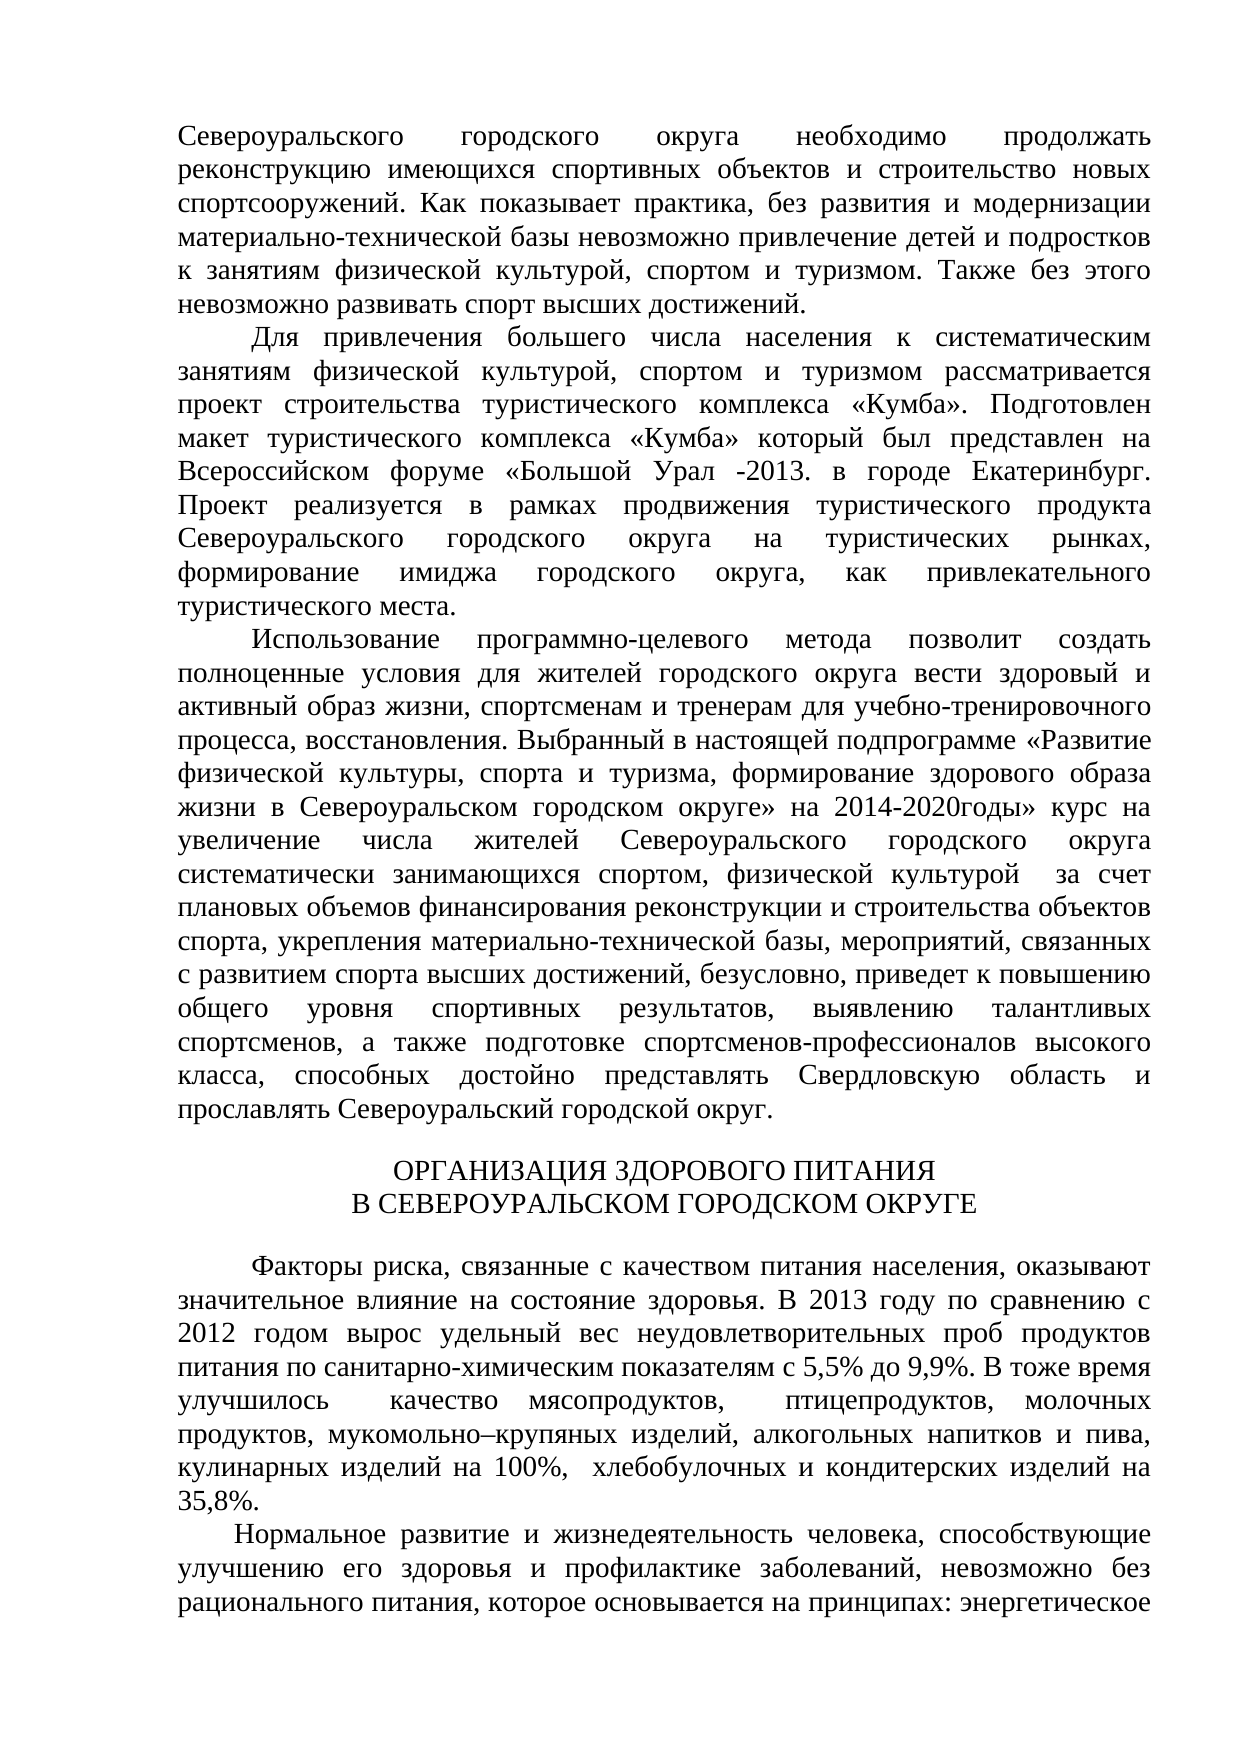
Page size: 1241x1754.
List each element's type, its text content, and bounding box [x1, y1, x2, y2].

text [177, 118, 1152, 319]
text Для привлечения большего числа населения к систематическим занятиям физической культурой, спортом и туризмом рассматривается проект строительства туристического комплекса «Кумба». Подготовлен макет туристического комплекса «Кумба» который был представлен на Всероссийском форуме «Большой Урал -2013. в городе Екатеринбург. Проект реализуется в рамках продвижения туристического продукта Североуральского городского округа на туристических рынках, формирование имиджа городского округа, как привлекательного туристического места. [177, 319, 1152, 621]
text Использование программно-целевого метода позволит создать полноценные условия для жителей городского округа вести здоровый и активный образ жизни, спортсменам и тренерам для учебно-тренировочного процесса, восстановления. Выбранный в настоящей подпрограмме «Развитие физической культуры, спорта и туризма, формирование здорового образа жизни в Североуральском городском округе» на 2014-2020годы» курс на увеличение числа жителей Североуральского городского округа систематически занимающихся спортом, физической культурой за счет плановых объемов финансирования реконструкции и строительства объектов спорта, укрепления материально-технической базы, мероприятий, связанных с развитием спорта высших достижений, безусловно, приведет к повышению общего уровня спортивных результатов, выявлению талантливых спортсменов, а также подготовке спортсменов-профессионалов высокого класса, способных достойно представлять Свердловскую область и прославлять Североуральский городской округ. [177, 621, 1152, 1124]
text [177, 1517, 1152, 1617]
text ОРГАНИЗАЦИЯ ЗДОРОВОГО ПИТАНИЯ [177, 1153, 1152, 1187]
text В СЕВЕРОУРАЛЬСКОМ ГОРОДСКОМ ОКРУГЕ [177, 1187, 1152, 1220]
text Факторы риска, связанные с качеством питания населения, оказывают значительное влияние на состояние здоровья. В 2013 году по сравнению с 2012 годом вырос удельный вес неудовлетворительных проб продуктов питания по санитарно-химическим показателям с 5,5% до 9,9%. В тоже время улучшилось качество мясопродуктов, птицепродуктов, молочных продуктов, мукомольно–крупяных изделий, алкогольных напитков и пива, кулинарных изделий на 100%, хлебобулочных и кондитерских изделий на 35,8%. [177, 1248, 1152, 1517]
